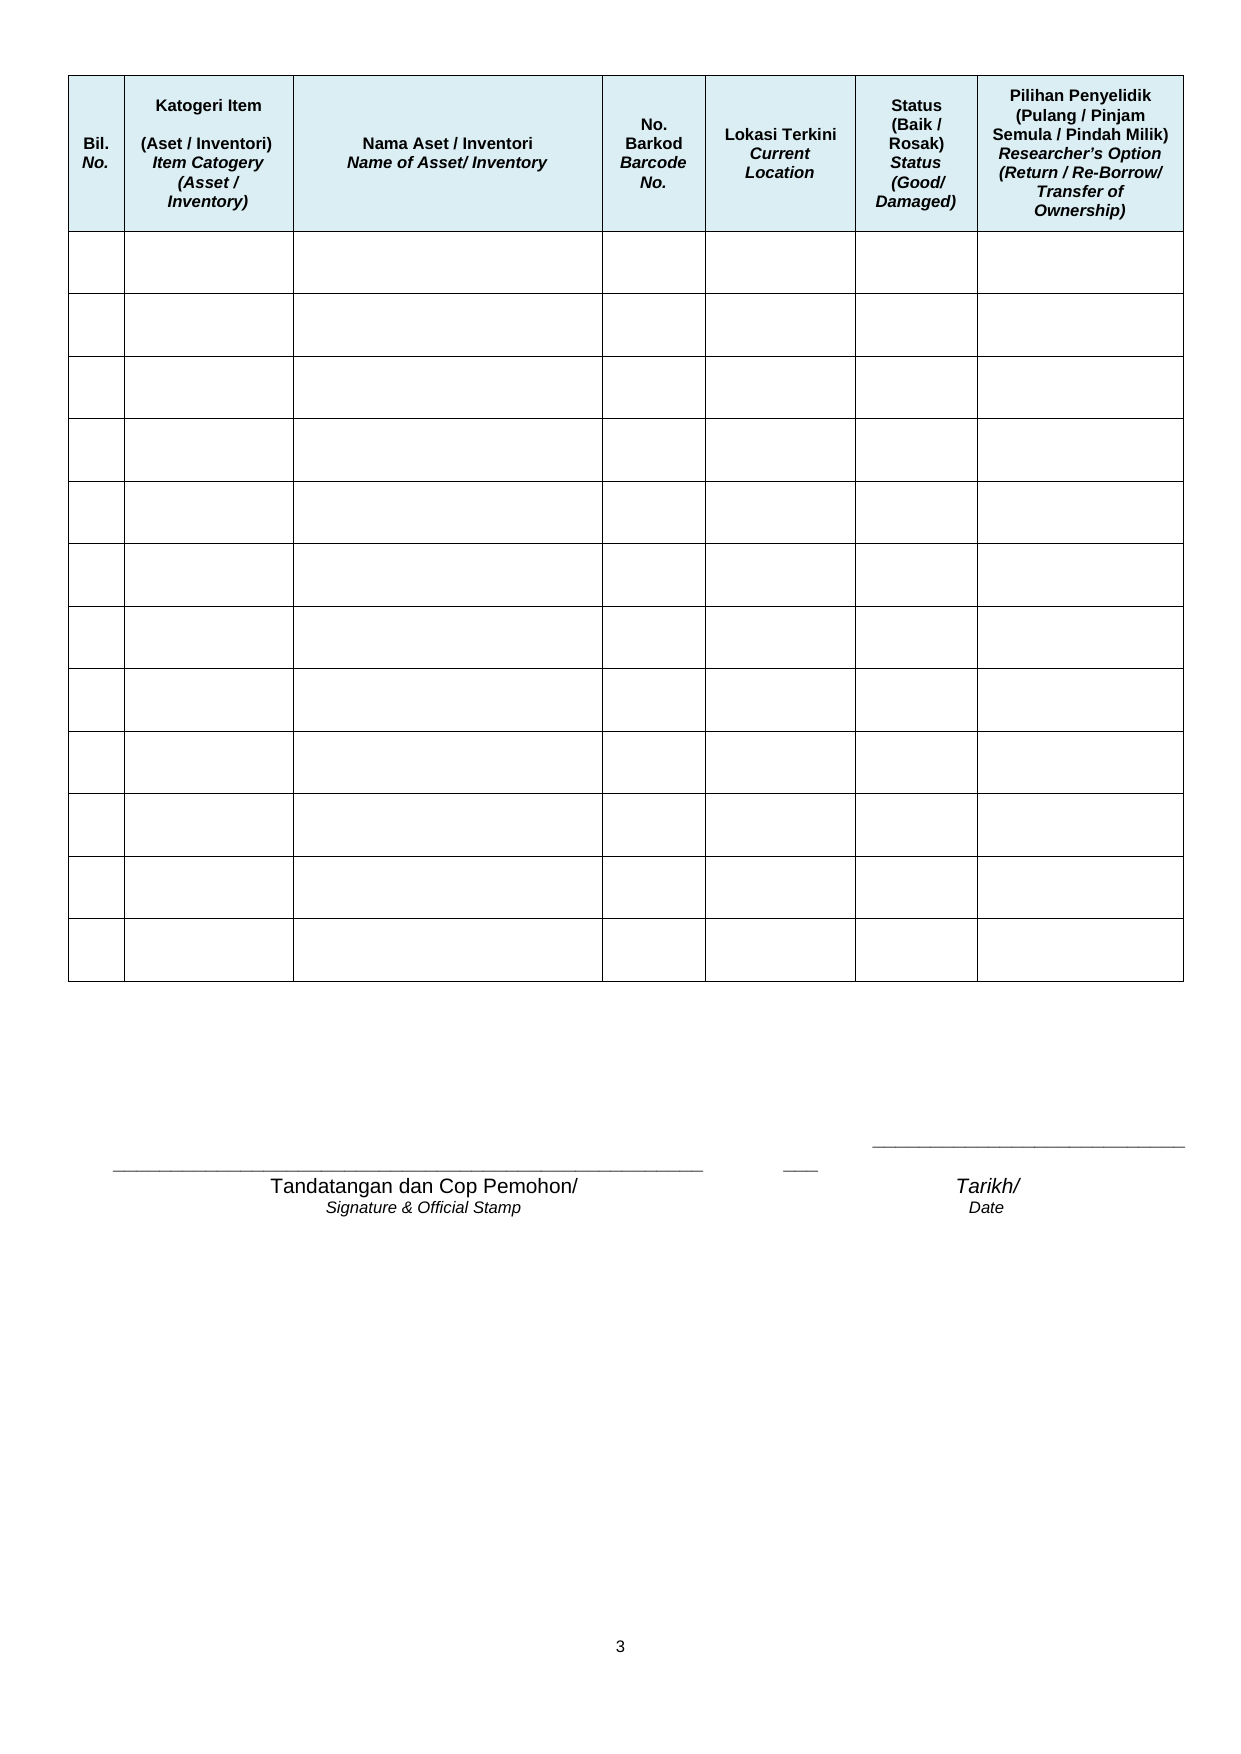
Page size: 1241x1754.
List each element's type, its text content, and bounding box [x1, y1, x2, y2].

table_cell [69, 294, 124, 356]
table_cell [978, 794, 1183, 856]
table_header Lokasi Terkini Current Location [706, 76, 855, 231]
table_header Status (Baik / Rosak) Status (Good/ Damaged) [856, 76, 977, 231]
table_cell [69, 544, 124, 606]
table_cell [294, 857, 602, 918]
table_cell [69, 732, 124, 793]
table_cell [856, 794, 977, 856]
table_cell [706, 544, 855, 606]
table_cell [856, 232, 977, 293]
table_cell [978, 857, 1183, 918]
table_cell [125, 357, 293, 418]
table_cell [706, 232, 855, 293]
table_cell [125, 232, 293, 293]
table_cell [69, 857, 124, 918]
table_cell [294, 544, 602, 606]
table_header ______________________________ Tarikh/ Date [773, 1126, 1201, 1265]
table_cell [856, 857, 977, 918]
table_cell [125, 794, 293, 856]
table_cell [294, 294, 602, 356]
table_header Nama Aset / Inventori Name of Asset/ Inventory [294, 76, 602, 231]
table_cell [978, 669, 1183, 731]
table_cell [603, 357, 705, 418]
table_cell [603, 294, 705, 356]
table_cell [978, 919, 1183, 981]
table_cell [294, 732, 602, 793]
table_cell [294, 419, 602, 481]
table_cell [706, 669, 855, 731]
table_cell [69, 232, 124, 293]
table_cell [125, 732, 293, 793]
table_cell [706, 607, 855, 668]
table_header Pilihan Penyelidik (Pulang / Pinjam Semula / Pindah Milik) Researcher’s Option (Return / Re-Borrow/ Transfer of Ownership) [978, 76, 1183, 231]
table_cell [603, 232, 705, 293]
table_cell [706, 357, 855, 418]
table_cell [856, 544, 977, 606]
table_cell [69, 607, 124, 668]
table_cell [294, 669, 602, 731]
table_cell [69, 919, 124, 981]
table_cell [125, 544, 293, 606]
table_cell [706, 482, 855, 543]
table_header Bil. No. [69, 76, 124, 231]
table_cell [69, 419, 124, 481]
table_cell [603, 857, 705, 918]
table_cell [706, 419, 855, 481]
table_cell [603, 544, 705, 606]
table_cell [978, 232, 1183, 293]
table_header No. Barkod Barcode No. [603, 76, 705, 231]
table_cell [978, 732, 1183, 793]
table_cell [978, 357, 1183, 418]
table_cell [69, 669, 124, 731]
table_cell [706, 294, 855, 356]
table_cell [856, 419, 977, 481]
table_cell [125, 482, 293, 543]
table_cell [125, 294, 293, 356]
table_cell [125, 919, 293, 981]
table_cell [603, 669, 705, 731]
table_cell [978, 419, 1183, 481]
table_header Katogeri Item (Aset / Inventori) Item Catogery (Asset / Inventory) [125, 76, 293, 231]
table_cell [294, 919, 602, 981]
table_cell [69, 794, 124, 856]
table_cell [69, 482, 124, 543]
table_cell [125, 857, 293, 918]
table_cell [706, 732, 855, 793]
table_cell [706, 919, 855, 981]
table_cell [603, 607, 705, 668]
table_cell [856, 919, 977, 981]
table_cell [856, 607, 977, 668]
table_cell [294, 357, 602, 418]
table_header ___________________________________________________ Tandatangan dan Cop Pemohon/ Signature & Official Stamp [75, 1126, 773, 1265]
table_cell [125, 419, 293, 481]
table_cell [69, 357, 124, 418]
table_cell [125, 607, 293, 668]
table_cell [856, 357, 977, 418]
table_cell [603, 419, 705, 481]
table_cell [856, 732, 977, 793]
table_cell [856, 669, 977, 731]
table_cell [294, 482, 602, 543]
table_cell [978, 607, 1183, 668]
table_cell [294, 794, 602, 856]
table_cell [706, 794, 855, 856]
table_cell [978, 482, 1183, 543]
table_cell [125, 669, 293, 731]
table_cell [978, 294, 1183, 356]
table_cell [603, 482, 705, 543]
table_cell [856, 294, 977, 356]
table_cell [706, 857, 855, 918]
table_cell [978, 544, 1183, 606]
table_cell [603, 794, 705, 856]
table_cell [856, 482, 977, 543]
table_cell [294, 232, 602, 293]
table_cell [294, 607, 602, 668]
table_cell [603, 732, 705, 793]
table_cell [603, 919, 705, 981]
